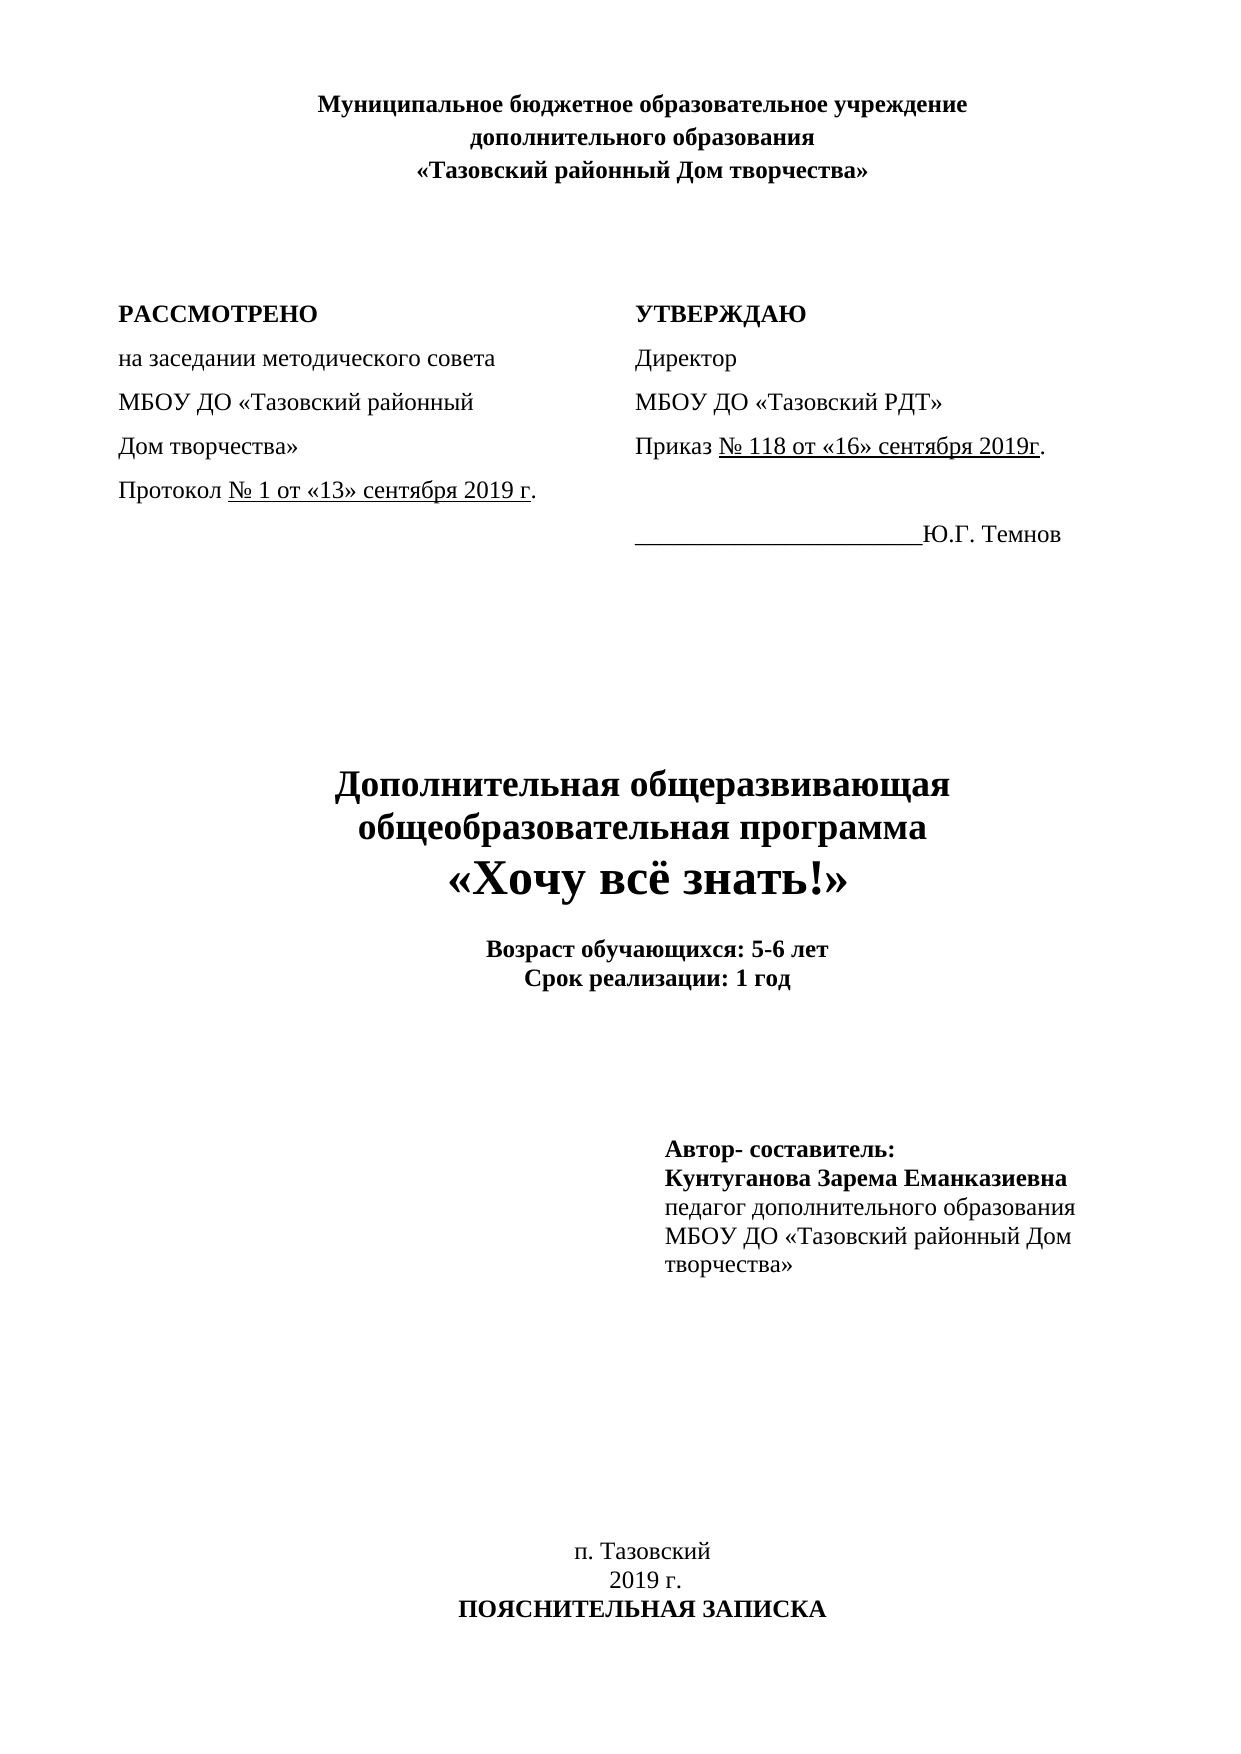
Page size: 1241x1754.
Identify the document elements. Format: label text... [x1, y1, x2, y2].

table_header РАССМОТРЕНО на заседании методического совета МБОУ ДО «Тазовский районный Дом творчества» Протокол № 1 от «13» сентября 2019 г. [107, 287, 624, 563]
text «Хочу всё знать!» [118, 848, 1167, 905]
text общеобразовательная программа [118, 805, 1167, 848]
text педагог дополнительного образования [664, 1192, 1167, 1221]
text Дополнительная общеразвивающая [118, 762, 1167, 805]
text Муниципальное бюджетное образовательное учреждение [118, 89, 1167, 117]
text 2019 г. [118, 1565, 1167, 1594]
text Срок реализации: 1 год [148, 963, 1167, 992]
text Автор- составитель: [664, 1134, 1167, 1163]
text ПОЯСНИТЕЛЬНАЯ ЗАПИСКА [118, 1594, 1167, 1623]
text Кунтуганова Зарема Еманказиевна [664, 1163, 1167, 1192]
table_header УТВЕРЖДАЮ Директор МБОУ ДО «Тазовский РДТ» Приказ № 118 от «16» сентября 2019г. _______________________Ю.Г. Темнов [624, 287, 1111, 563]
text МБОУ ДО «Тазовский районный Дом творчества» [664, 1221, 1167, 1278]
text п. Тазовский [118, 1536, 1167, 1565]
text дополнительного образования [118, 122, 1167, 150]
text Возраст обучающихся: 5-6 лет [148, 934, 1167, 963]
text «Тазовский районный Дом творчества» [118, 155, 1167, 183]
